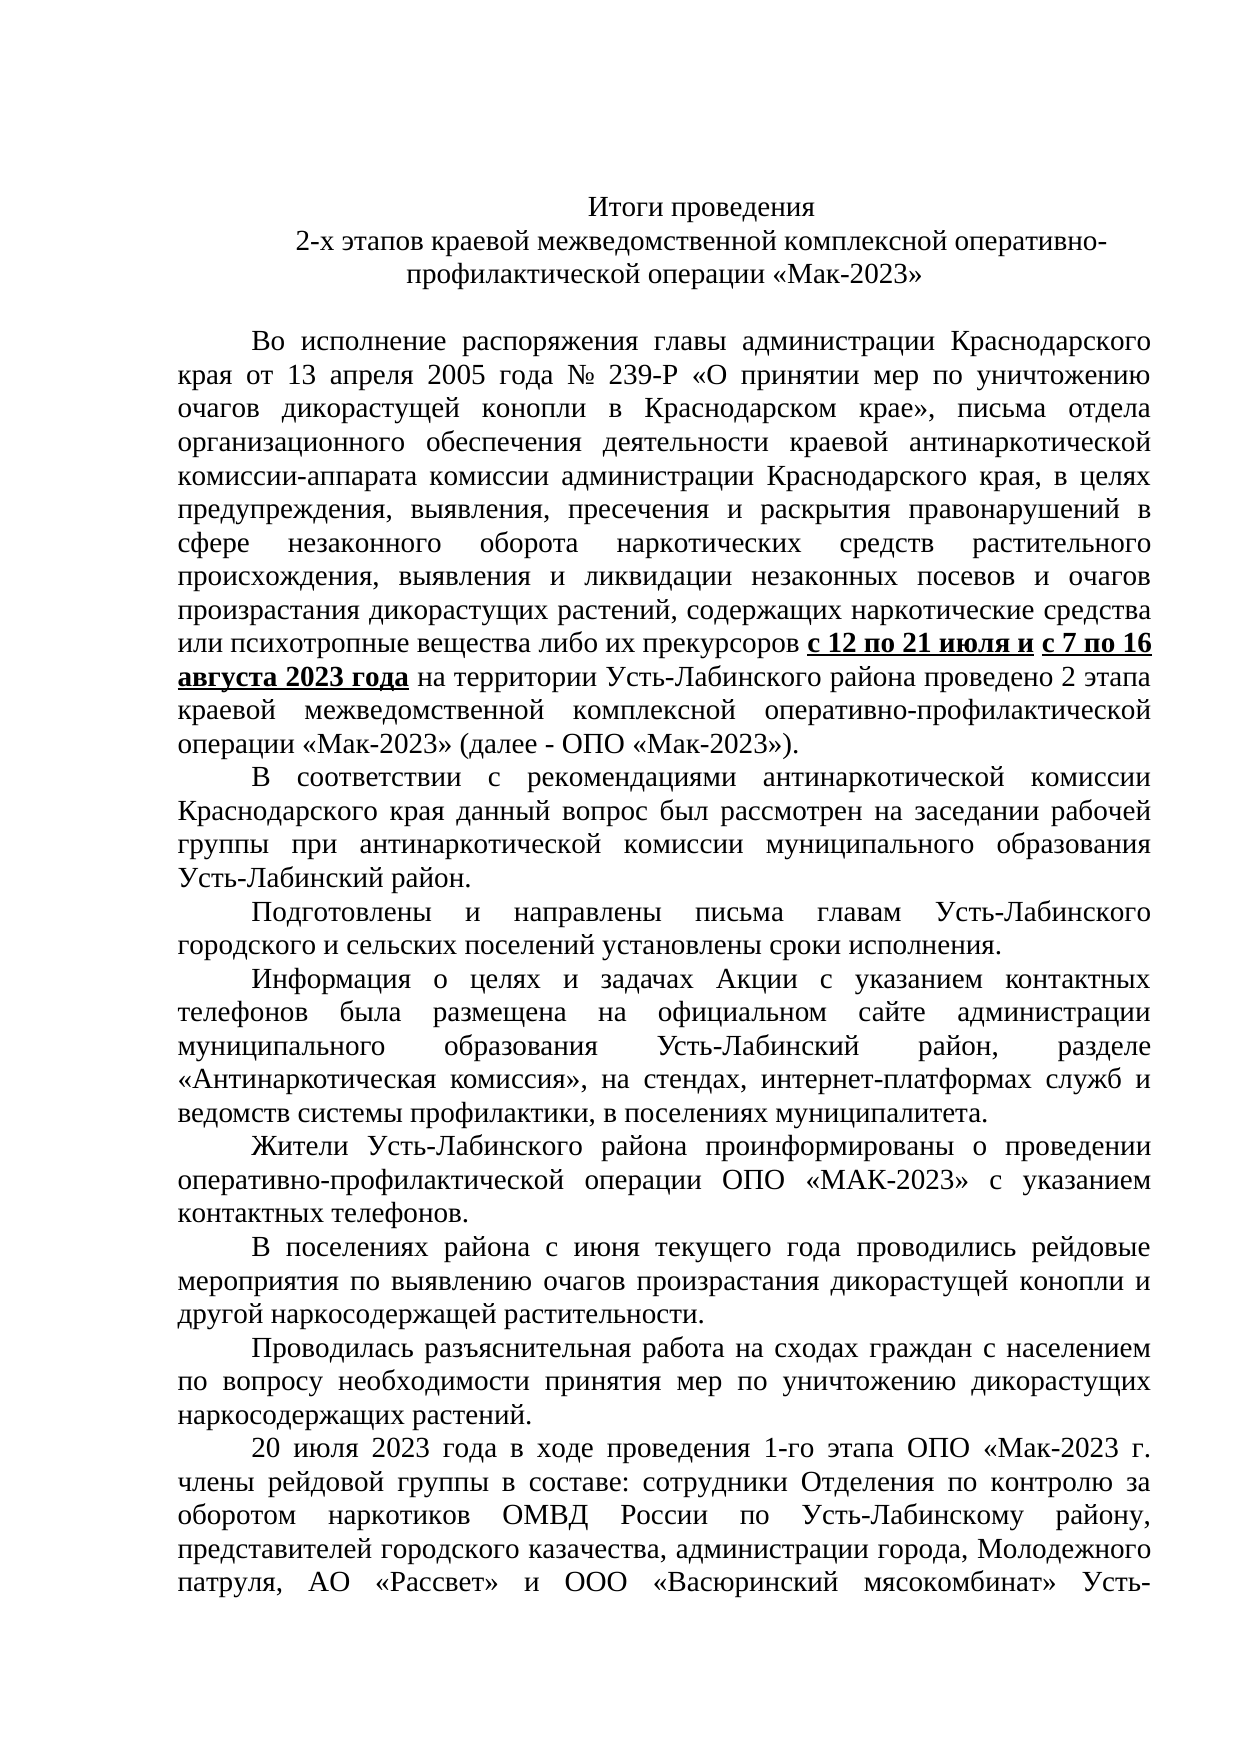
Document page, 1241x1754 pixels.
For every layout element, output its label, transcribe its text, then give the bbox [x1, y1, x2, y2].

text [177, 1430, 1152, 1598]
text В соответствии с рекомендациями антинаркотической комиссии Краснодарского края данный вопрос был рассмотрен на заседании рабочей группы при антинаркотической комиссии муниципального образования Усть-Лабинский район. [177, 759, 1152, 894]
text Подготовлены и направлены письма главам Усть-Лабинского городского и сельских поселений установлены сроки исполнения. [177, 894, 1152, 961]
text В поселениях района с июня текущего года проводились рейдовые мероприятия по выявлению очагов произрастания дикорастущей конопли и другой наркосодержащей растительности. [177, 1229, 1152, 1330]
text Во исполнение распоряжения главы администрации Краснодарского края от 13 апреля 2005 года № 239-Р «О принятии мер по уничтожению очагов дикорастущей конопли в Краснодарском крае», письма отдела организационного обеспечения деятельности краевой антинаркотической комиссии-аппарата комиссии администрации Краснодарского края, в целях предупреждения, выявления, пресечения и раскрытия правонарушений в сфере незаконного оборота наркотических средств растительного происхождения, выявления и ликвидации незаконных посевов и очагов произрастания дикорастущих растений, содержащих наркотические средства или психотропные вещества либо их прекурсоров c 12 по 21 июля и с 7 по 16 августа 2023 года на территории Усть-Лабинского района проведено 2 этапа краевой межведомственной комплексной оперативно-профилактической операции «Мак-2023» (далее - ОПО «Мак-2023»). [177, 323, 1152, 759]
text Проводилась разъяснительная работа на сходах граждан с населением по вопросу необходимости принятия мер по уничтожению дикорастущих наркосодержащих растений. [177, 1330, 1152, 1430]
text Итоги проведения [177, 189, 1152, 223]
text Жители Усть-Лабинского района проинформированы о проведении оперативно-профилактической операции ОПО «МАК-2023» с указанием контактных телефонов. [177, 1128, 1152, 1229]
text 2-х этапов краевой межведомственной комплексной оперативно-профилактической операции «Мак-2023» [177, 223, 1152, 290]
text Информация о целях и задачах Акции с указанием контактных телефонов была размещена на официальном сайте администрации муниципального образования Усть-Лабинский район, разделе «Антинаркотическая комиссия», на стендах, интернет-платформах служб и ведомств системы профилактики, в поселениях муниципалитета. [177, 961, 1152, 1128]
